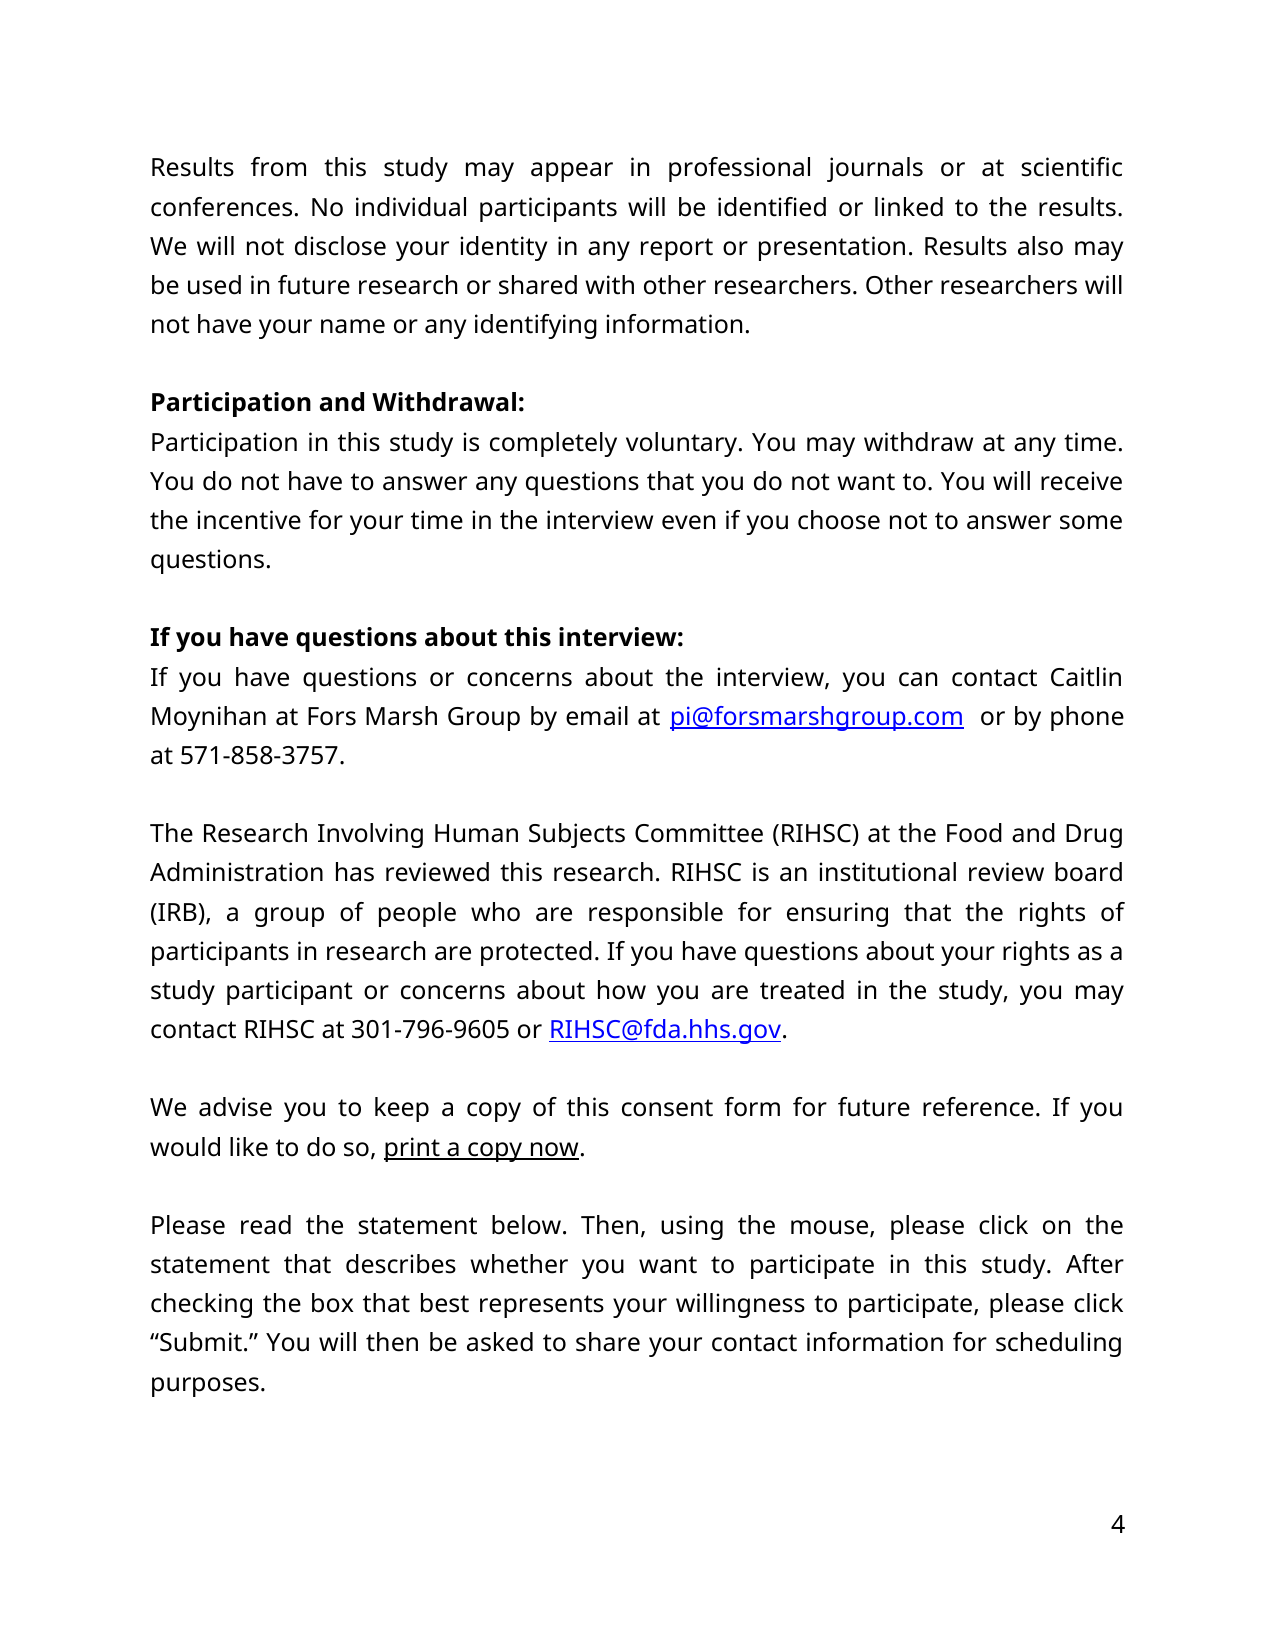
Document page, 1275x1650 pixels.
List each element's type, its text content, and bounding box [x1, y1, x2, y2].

text If you have questions about this interview: [150, 620, 1125, 654]
text Please read the statement below. Then, using the mouse, please click on the statement that describes whether you want to participate in this study. After checking the box that best represents your willingness to participate, please click “Submit.” You will then be asked to share your contact information for scheduling purposes. [150, 1207, 1125, 1398]
text If you have questions or concerns about the interview, you can contact Caitlin Moynihan at Fors Marsh Group by email at pi@forsmarshgroup.com or by phone at 571-858-3757. [150, 659, 1125, 772]
text We advise you to keep a copy of this consent form for future reference. If you would like to do so, print a copy now. [150, 1090, 1125, 1163]
text Participation and Withdrawal: [150, 385, 1125, 419]
text The Research Involving Human Subjects Committee (RIHSC) at the Food and Drug Administration has reviewed this research. RIHSC is an institutional review board (IRB), a group of people who are responsible for ensuring that the rights of participants in research are protected. If you have questions about your rights as a study participant or concerns about how you are treated in the study, you may contact RIHSC at 301-796-9605 or RIHSC@fda.hhs.gov. [150, 816, 1125, 1046]
text Results from this study may appear in professional journals or at scientific conferences. No individual participants will be identified or linked to the results. We will not disclose your identity in any report or presentation. Results also may be used in future research or shared with other researchers. Other researchers will not have your name or any identifying information. [150, 150, 1125, 341]
text Participation in this study is completely voluntary. You may withdraw at any time. You do not have to answer any questions that you do not want to. You will receive the incentive for your time in the interview even if you choose not to answer some questions. [150, 424, 1125, 576]
